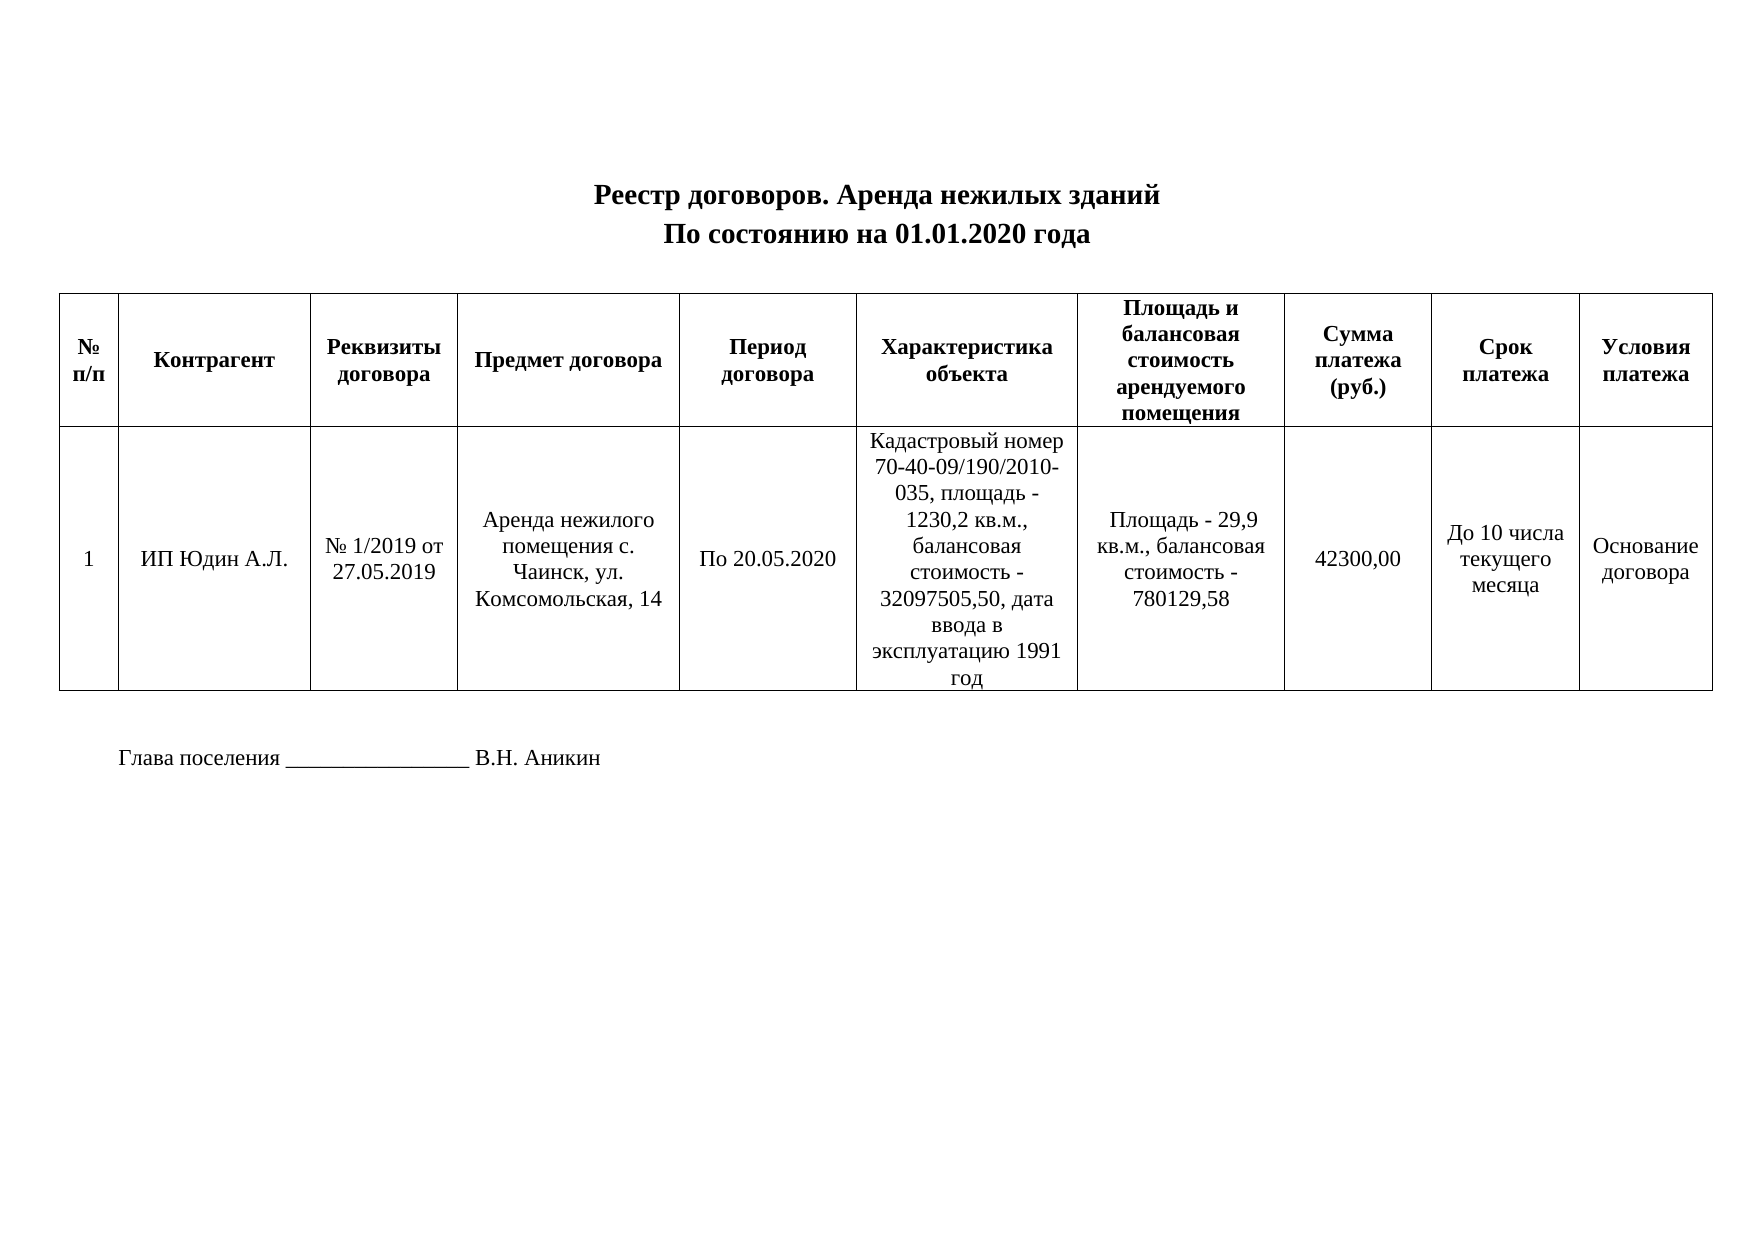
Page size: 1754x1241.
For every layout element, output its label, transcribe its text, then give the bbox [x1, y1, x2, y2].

table_header Площадь и балансовая стоимость арендуемого помещения [1078, 294, 1284, 426]
table_cell Аренда нежилого помещения с. Чаинск, ул. Комсомольская, 14 [458, 427, 679, 690]
text Глава поселения ________________ В.Н. Аникин [118, 744, 1636, 771]
table_cell Площадь - 29,9 кв.м., балансовая стоимость -780129,58 [1078, 427, 1284, 690]
table_header Реквизиты договора [311, 294, 457, 426]
table_header Характеристика объекта [857, 294, 1077, 426]
table_header Срок платежа [1432, 294, 1579, 426]
table_cell № 1/2019 от 27.05.2019 [311, 427, 457, 690]
table_header Контрагент [119, 294, 310, 426]
table_cell 42300,00 [1285, 427, 1431, 690]
table_cell Основание договора [1580, 427, 1712, 690]
text По состоянию на 01.01.2020 года [118, 216, 1636, 249]
table_header Период договора [680, 294, 856, 426]
text Реестр договоров. Аренда нежилых зданий [118, 177, 1636, 211]
table_header Условия платежа [1580, 294, 1712, 426]
table_cell До 10 числа текущего месяца [1432, 427, 1579, 690]
table_header Сумма платежа (руб.) [1285, 294, 1431, 426]
table_cell 1 [60, 427, 118, 690]
table_header Предмет договора [458, 294, 679, 426]
table_cell ИП Юдин А.Л. [119, 427, 310, 690]
table_cell По 20.05.2020 [680, 427, 856, 690]
table_header № п/п [60, 294, 118, 426]
table_cell Кадастровый номер 70-40-09/190/2010-035, площадь - 1230,2 кв.м., балансовая стоимость - 32097505,50, дата ввода в эксплуатацию 1991 год [857, 427, 1077, 690]
